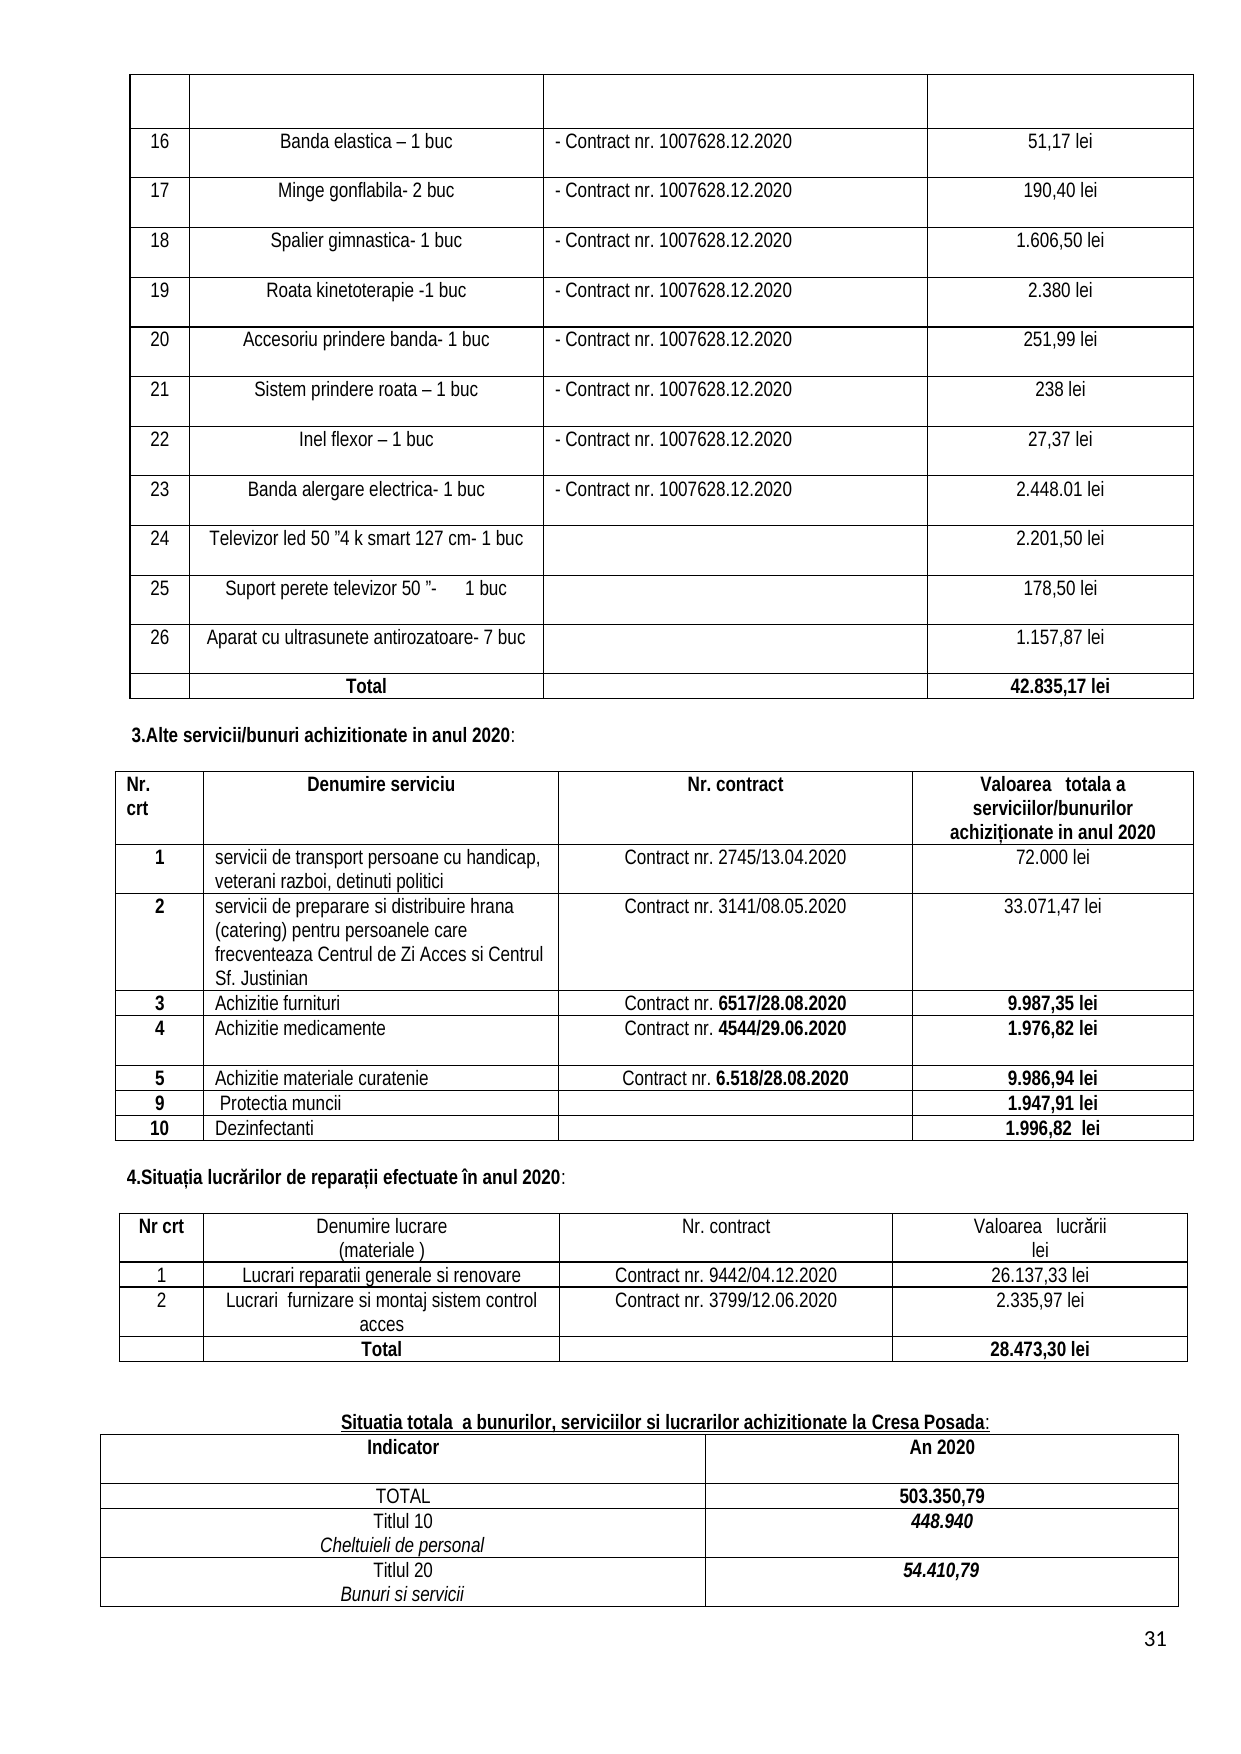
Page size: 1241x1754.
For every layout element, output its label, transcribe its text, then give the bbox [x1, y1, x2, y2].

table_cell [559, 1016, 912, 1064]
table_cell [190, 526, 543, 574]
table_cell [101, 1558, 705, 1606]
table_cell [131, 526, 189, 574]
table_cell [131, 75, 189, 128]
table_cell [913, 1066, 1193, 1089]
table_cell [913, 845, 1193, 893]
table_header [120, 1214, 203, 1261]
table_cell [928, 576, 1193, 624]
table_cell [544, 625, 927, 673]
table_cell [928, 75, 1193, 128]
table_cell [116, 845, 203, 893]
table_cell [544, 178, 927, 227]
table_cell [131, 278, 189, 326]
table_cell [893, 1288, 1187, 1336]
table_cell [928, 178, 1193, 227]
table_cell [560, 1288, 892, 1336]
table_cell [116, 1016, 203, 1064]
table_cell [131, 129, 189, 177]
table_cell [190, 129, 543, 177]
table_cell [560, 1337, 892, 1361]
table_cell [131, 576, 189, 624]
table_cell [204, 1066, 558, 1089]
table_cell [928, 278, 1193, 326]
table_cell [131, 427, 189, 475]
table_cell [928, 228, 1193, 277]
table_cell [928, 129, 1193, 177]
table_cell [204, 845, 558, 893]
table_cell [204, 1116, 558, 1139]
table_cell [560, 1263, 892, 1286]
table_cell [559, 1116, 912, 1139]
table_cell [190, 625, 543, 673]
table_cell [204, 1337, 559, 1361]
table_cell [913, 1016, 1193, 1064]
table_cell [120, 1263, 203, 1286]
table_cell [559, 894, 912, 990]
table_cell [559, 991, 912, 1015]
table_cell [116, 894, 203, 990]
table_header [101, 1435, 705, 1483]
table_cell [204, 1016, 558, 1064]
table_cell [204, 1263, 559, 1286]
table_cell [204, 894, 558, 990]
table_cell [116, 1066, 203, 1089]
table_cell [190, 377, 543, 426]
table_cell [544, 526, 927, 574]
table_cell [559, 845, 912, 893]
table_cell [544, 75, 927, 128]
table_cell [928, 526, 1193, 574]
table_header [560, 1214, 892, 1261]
text 3.Alte servicii/bunuri achizitionate in anul 2020: [89, 723, 1167, 747]
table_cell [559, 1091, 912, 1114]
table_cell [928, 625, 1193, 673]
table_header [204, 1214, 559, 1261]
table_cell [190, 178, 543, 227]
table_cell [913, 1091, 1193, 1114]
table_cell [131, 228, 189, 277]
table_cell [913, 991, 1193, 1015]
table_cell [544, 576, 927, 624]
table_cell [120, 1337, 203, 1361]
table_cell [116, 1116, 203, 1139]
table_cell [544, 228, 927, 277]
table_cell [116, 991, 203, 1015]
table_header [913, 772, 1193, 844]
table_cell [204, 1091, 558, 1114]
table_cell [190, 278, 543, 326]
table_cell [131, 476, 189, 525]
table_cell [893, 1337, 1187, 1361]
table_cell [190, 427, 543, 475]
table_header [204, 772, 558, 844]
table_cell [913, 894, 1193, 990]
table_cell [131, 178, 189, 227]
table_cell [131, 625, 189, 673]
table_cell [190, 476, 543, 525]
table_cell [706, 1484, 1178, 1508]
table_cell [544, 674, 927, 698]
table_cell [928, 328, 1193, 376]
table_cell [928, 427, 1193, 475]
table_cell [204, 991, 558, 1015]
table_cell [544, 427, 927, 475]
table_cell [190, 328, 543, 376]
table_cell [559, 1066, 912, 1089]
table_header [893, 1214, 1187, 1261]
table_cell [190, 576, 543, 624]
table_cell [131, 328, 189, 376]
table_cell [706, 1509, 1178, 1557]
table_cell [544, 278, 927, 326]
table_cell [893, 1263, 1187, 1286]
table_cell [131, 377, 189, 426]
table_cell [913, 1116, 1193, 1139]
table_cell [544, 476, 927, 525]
text Situatia totala a bunurilor, serviciilor si lucrarilor achizitionate la Cresa Posada: [89, 1410, 1167, 1434]
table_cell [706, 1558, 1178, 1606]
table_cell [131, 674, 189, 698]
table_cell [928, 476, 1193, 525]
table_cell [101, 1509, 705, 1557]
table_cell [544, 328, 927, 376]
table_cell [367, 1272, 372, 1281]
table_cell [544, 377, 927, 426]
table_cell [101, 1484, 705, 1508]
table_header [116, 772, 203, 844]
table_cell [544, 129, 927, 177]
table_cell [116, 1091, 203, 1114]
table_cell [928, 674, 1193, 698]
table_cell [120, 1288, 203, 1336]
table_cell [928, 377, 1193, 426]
text 4.Situația lucrărilor de reparații efectuate în anul 2020: [89, 1164, 1167, 1188]
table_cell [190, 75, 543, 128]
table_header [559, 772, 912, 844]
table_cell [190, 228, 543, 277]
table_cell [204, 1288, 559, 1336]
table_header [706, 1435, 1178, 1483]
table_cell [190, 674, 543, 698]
